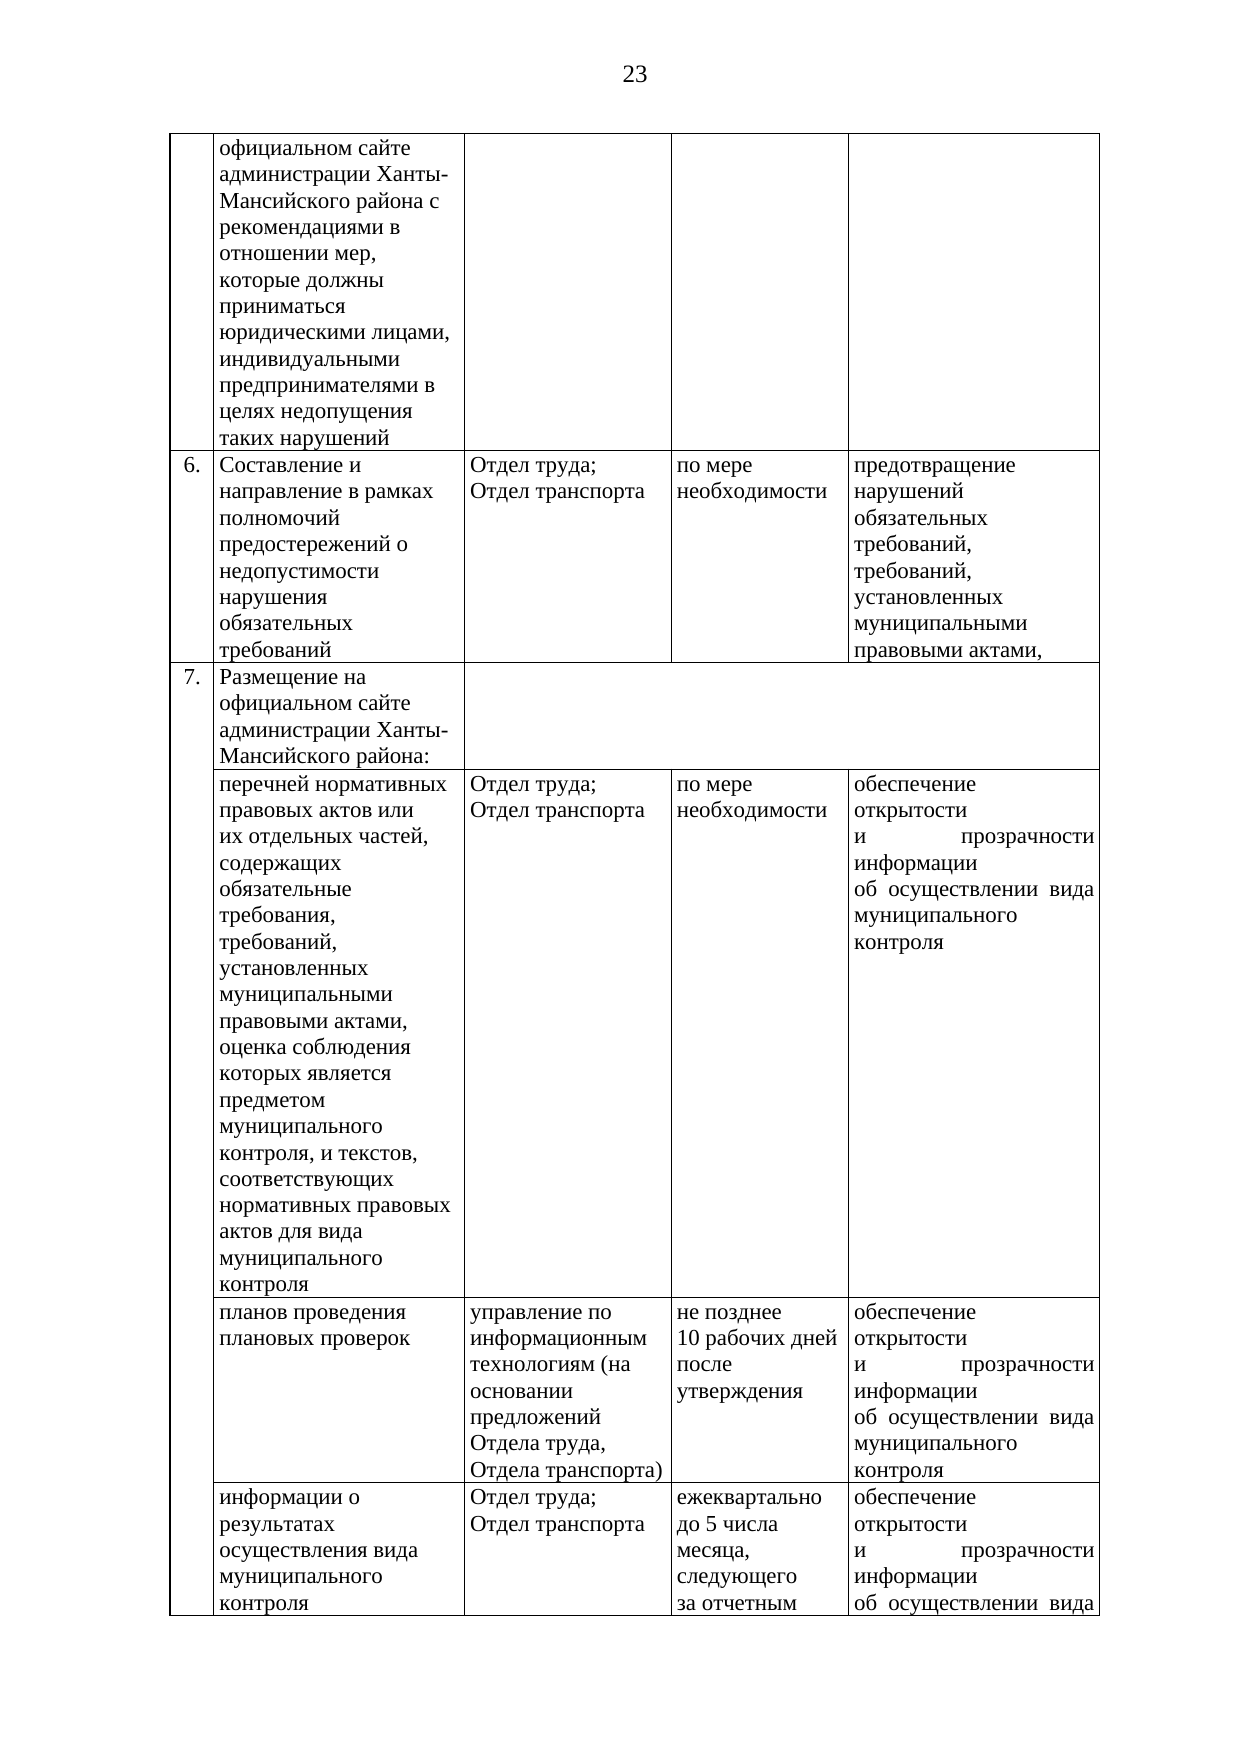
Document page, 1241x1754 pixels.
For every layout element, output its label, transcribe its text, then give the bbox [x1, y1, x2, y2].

table_cell перечней нормативных правовых актов или их отдельных частей, содержащих обязательные требования, требований, установленных муниципальными правовыми актами, оценка соблюдения которых является предметом муниципального контроля, и текстов, соответствующих нормативных правовых актов для вида муниципального контроля [214, 770, 464, 1297]
table_cell [465, 663, 1099, 768]
table_cell Составление и направление в рамках полномочий предостережений о недопустимости нарушения обязательных требований [214, 451, 464, 662]
table_cell по мере необходимости [672, 770, 848, 1297]
table_cell обеспечение открытости и прозрачности информации об осуществлении вида муниципального контроля [849, 1298, 1099, 1482]
table_cell планов проведения плановых проверок [214, 1298, 464, 1482]
table_cell Отдел труда; Отдел транспорта [465, 770, 671, 1297]
table_cell управление по информационным технологиям (на основании предложений Отдела труда, Отдела транспорта) [465, 1298, 671, 1482]
table_cell 6. [171, 451, 213, 662]
table_cell не позднее 10 рабочих дней после утверждения [672, 1298, 848, 1482]
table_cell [849, 134, 1099, 450]
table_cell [465, 1483, 671, 1615]
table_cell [465, 134, 671, 450]
table_cell 7. [171, 663, 213, 1615]
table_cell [672, 134, 848, 450]
table_cell по мере необходимости [672, 451, 848, 662]
table_cell 5. [171, 134, 213, 450]
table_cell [849, 1483, 1099, 1615]
table_cell предотвращение нарушений обязательных требований, требований, установленных муниципальными правовыми актами, [849, 451, 1099, 662]
table_cell обеспечение открытости и прозрачности информации об осуществлении вида муниципального контроля [849, 770, 1099, 1297]
table_cell Отдел труда; Отдел транспорта [465, 451, 671, 662]
table_cell Размещение на официальном сайте администрации Ханты-Мансийского района: [214, 663, 464, 768]
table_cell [672, 1483, 848, 1615]
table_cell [214, 1483, 464, 1615]
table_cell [214, 134, 464, 450]
